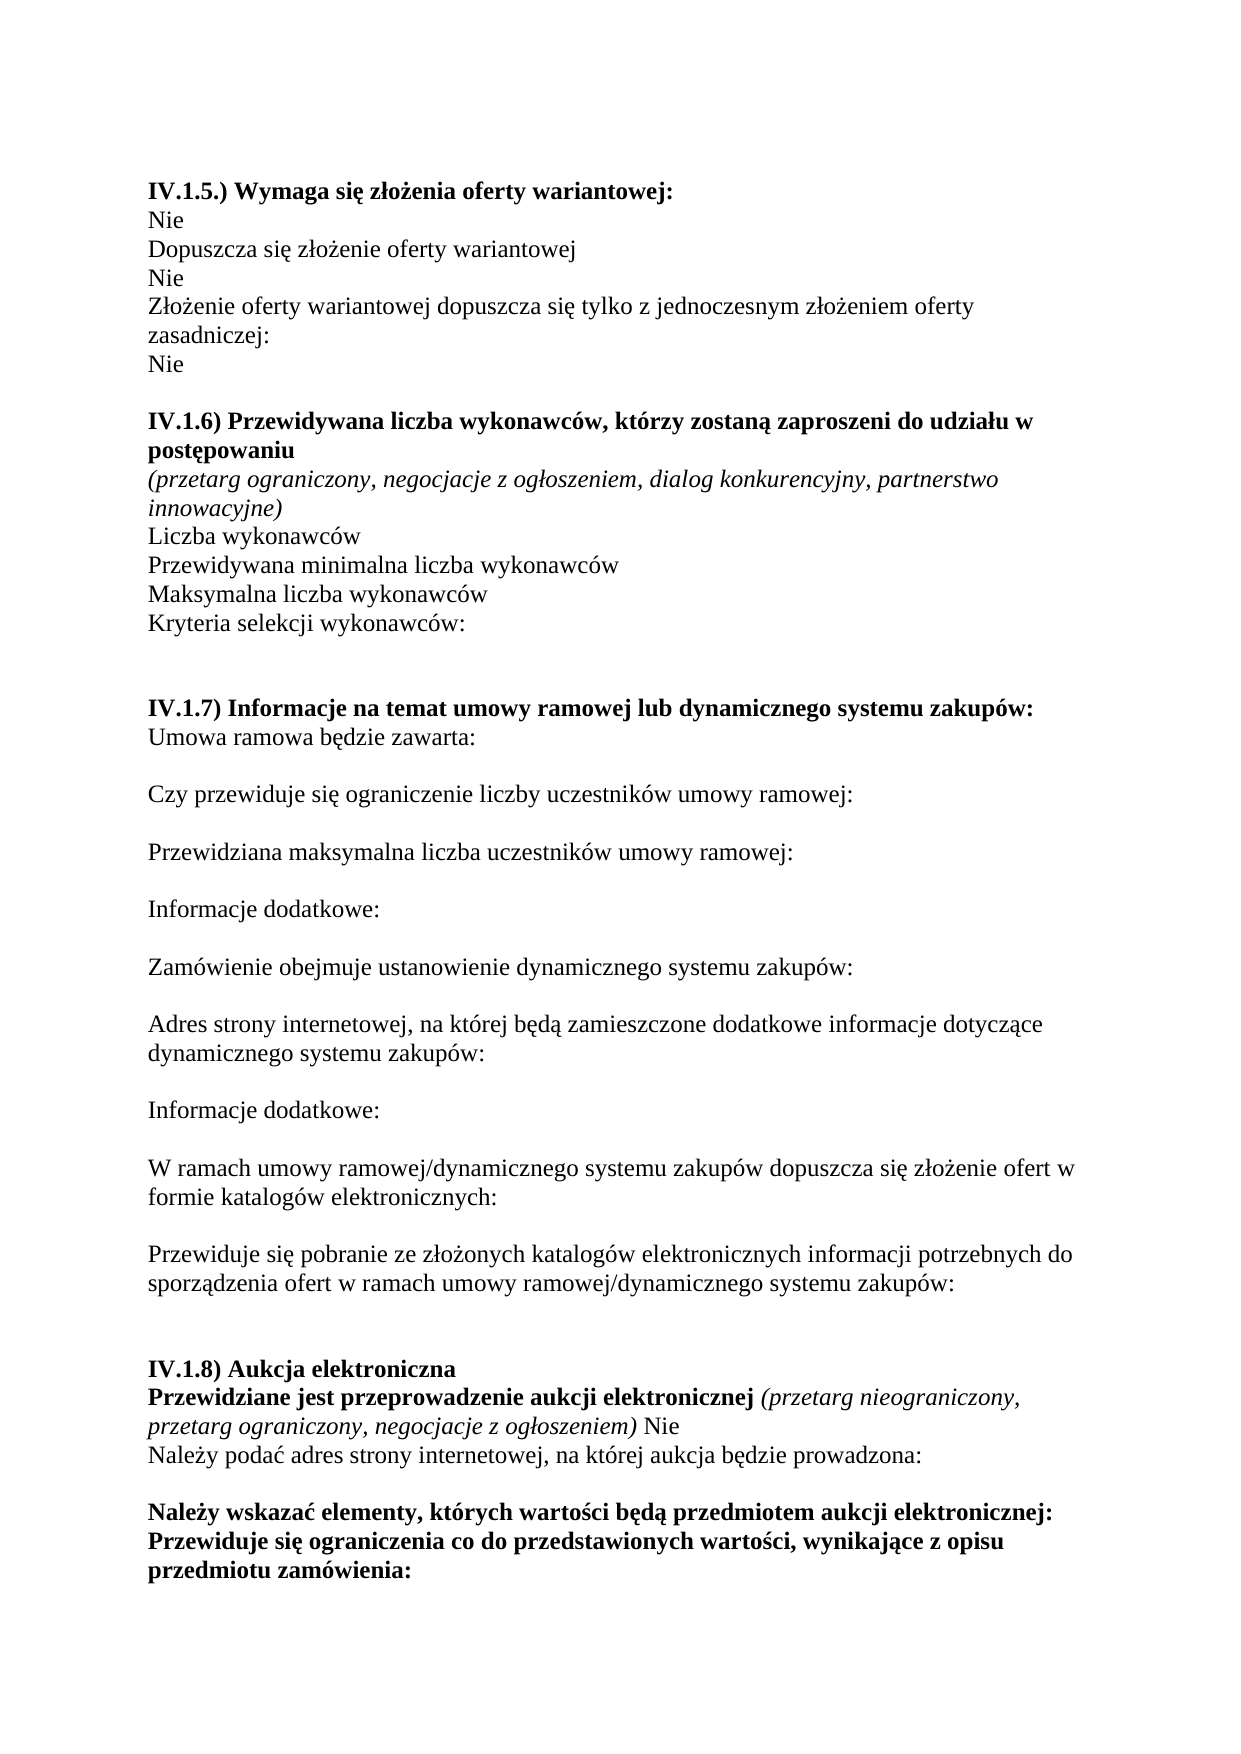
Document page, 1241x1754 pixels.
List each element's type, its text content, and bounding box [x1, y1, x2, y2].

text Liczba wykonawców Przewidywana minimalna liczba wykonawców Maksymalna liczba wykonawców Kryteria selekcji wykonawców: [148, 521, 1093, 664]
text Umowa ramowa będzie zawarta: Czy przewiduje się ograniczenie liczby uczestników umowy ramowej: Przewidziana maksymalna liczba uczestników umowy ramowej: Informacje dodatkowe: Zamówienie obejmuje ustanowienie dynamicznego systemu zakupów: Adres strony internetowej, na której będą zamieszczone dodatkowe informacje dotyczące dynamicznego systemu zakupów: Informacje dodatkowe: W ramach umowy ramowej/dynamicznego systemu zakupów dopuszcza się złożenie ofert w formie katalogów elektronicznych: Przewiduje się pobranie ze złożonych katalogów elektronicznych informacji potrzebnych do sporządzenia ofert w ramach umowy ramowej/dynamicznego systemu zakupów: [148, 722, 1093, 1325]
text IV.1.6) Przewidywana liczba wykonawców, którzy zostaną zaproszeni do udziału w postępowaniu (przetarg ograniczony, negocjacje z ogłoszeniem, dialog konkurencyjny, partnerstwo innowacyjne) [148, 378, 1093, 521]
text IV.1.7) Informacje na temat umowy ramowej lub dynamicznego systemu zakupów: [148, 664, 1093, 722]
text Nie Dopuszcza się złożenie oferty wariantowej Nie Złożenie oferty wariantowej dopuszcza się tylko z jednoczesnym złożeniem oferty zasadniczej: Nie [148, 205, 1093, 378]
text IV.1.5.) Wymaga się złożenia oferty wariantowej: [148, 148, 1093, 205]
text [148, 1325, 1093, 1584]
